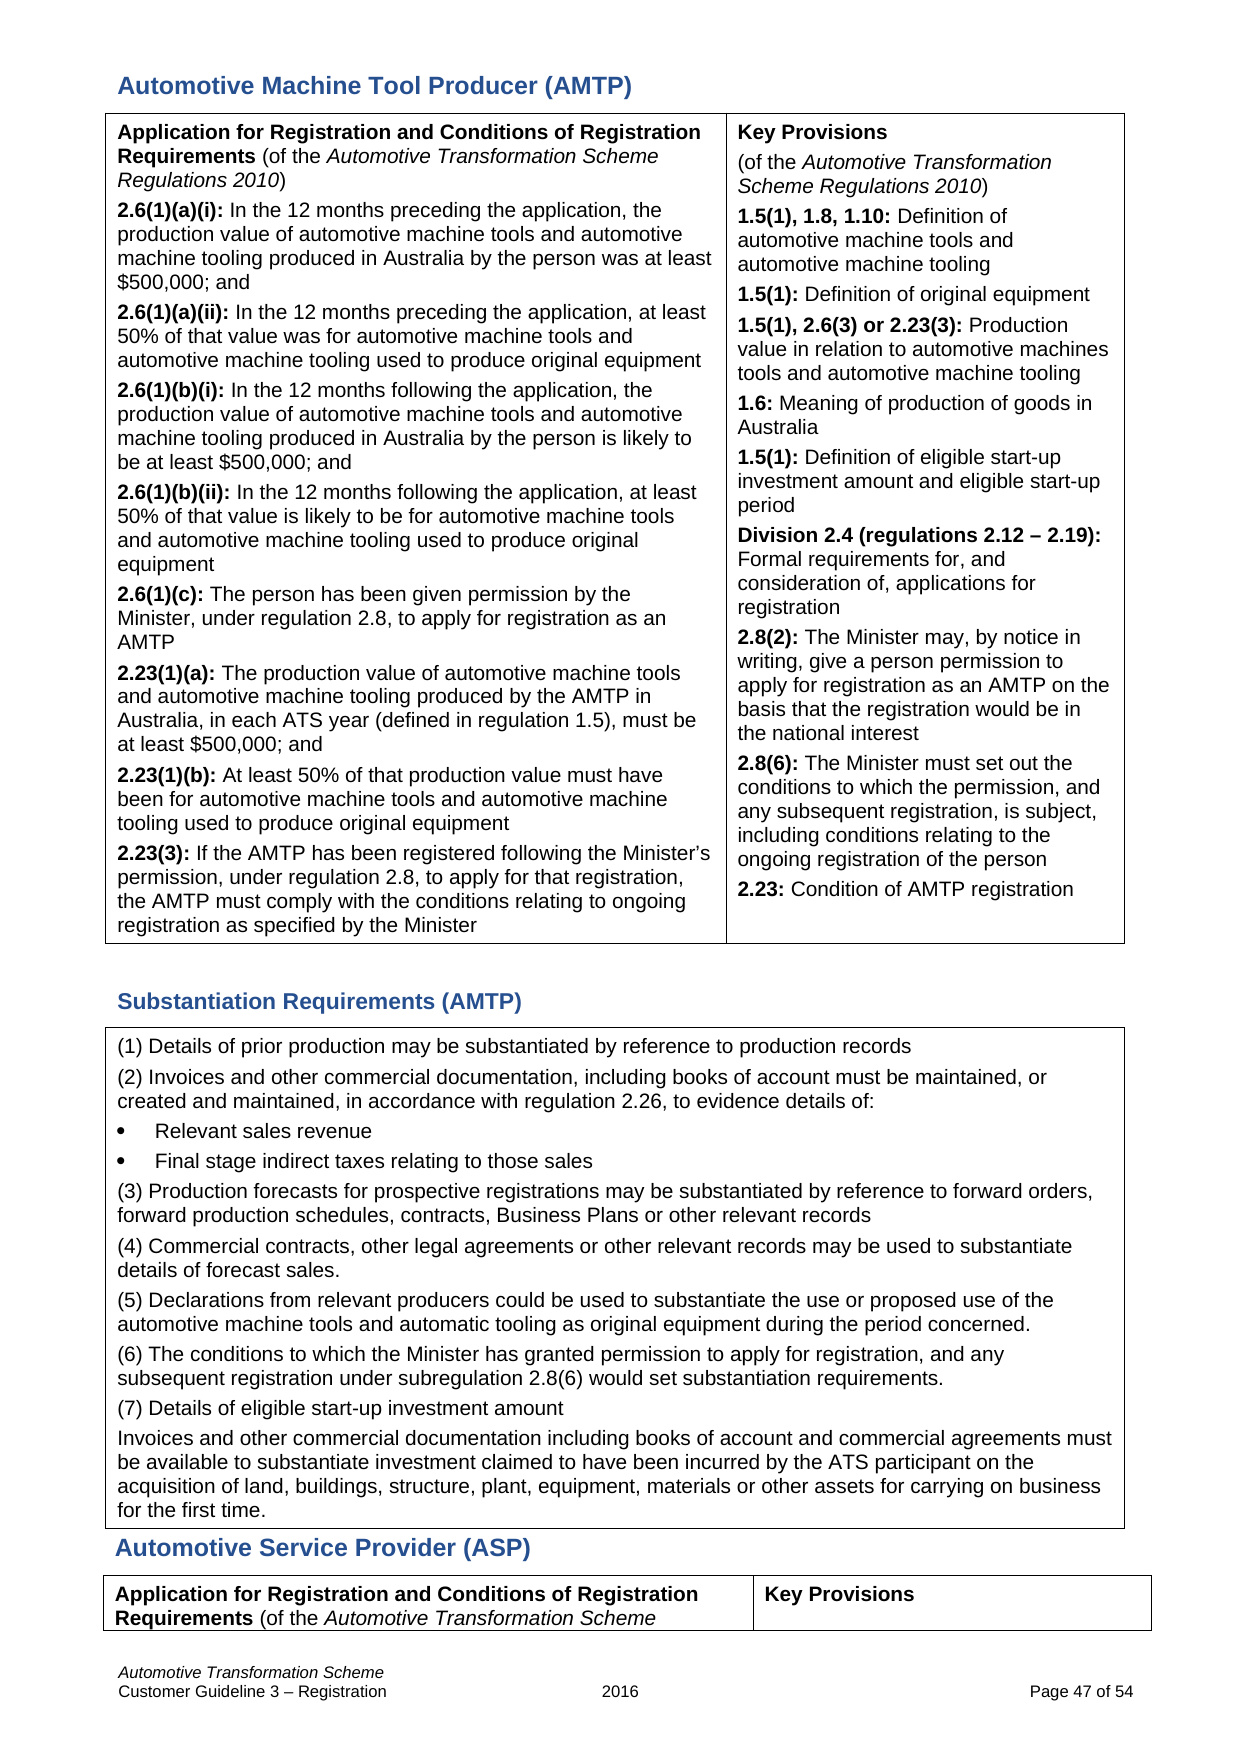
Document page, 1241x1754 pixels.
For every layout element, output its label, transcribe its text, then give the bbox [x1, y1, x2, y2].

table_header Automotive Service Provider (ASP) [103, 164, 1152, 1575]
table_header Automotive Machine Tool Producer (AMTP) [106, 67, 1125, 112]
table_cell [104, 1576, 753, 1630]
table_cell Application for Registration and Conditions of Registration Requirements (of the Automotive Transformation Scheme Regulations 2010) 2.6(1)(a)(i): In the 12 months preceding the application, the production value of automotive machine tools and automotive machine tooling produced in Australia by the person was at least $500,000; and 2.6(1)(a)(ii): In the 12 months preceding the application, at least 50% of that value was for automotive machine tools and automotive machine tooling used to produce original equipment 2.6(1)(b)(i): In the 12 months following the application, the production value of automotive machine tools and automotive machine tooling produced in Australia by the person is likely to be at least $500,000; and 2.6(1)(b)(ii): In the 12 months following the application, at least 50% of that value is likely to be for automotive machine tools and automotive machine tooling used to produce original equipment 2.6(1)(c): The person has been given permission by the Minister, under regulation 2.8, to apply for registration as an AMTP 2.23(1)(a): The production value of automotive machine tools and automotive machine tooling produced by the AMTP in Australia, in each ATS year (defined in regulation 1.5), must be at least $500,000; and 2.23(1)(b): At least 50% of that production value must have been for automotive machine tools and automotive machine tooling used to produce original equipment 2.23(3): If the AMTP has been registered following the Minister’s permission, under regulation 2.8, to apply for that registration, the AMTP must comply with the conditions relating to ongoing registration as specified by the Minister [106, 114, 726, 943]
table_cell Key Provisions (of the Automotive Transformation Scheme Regulations 2010) 1.5(1), 1.8, 1.10: Definition of automotive machine tools and automotive machine tooling 1.5(1): Definition of original equipment 1.5(1), 2.6(3) or 2.23(3): Production value in relation to automotive machines tools and automotive machine tooling 1.6: Meaning of production of goods in Australia 1.5(1): Definition of eligible start-up investment amount and eligible start-up period Division 2.4 (regulations 2.12 – 2.19): Formal requirements for, and consideration of, applications for registration 2.8(2): The Minister may, by notice in writing, give a person permission to apply for registration as an AMTP on the basis that the registration would be in the national interest 2.8(6): The Minister must set out the conditions to which the permission, and any subsequent registration, is subject, including conditions relating to the ongoing registration of the person 2.23: Condition of AMTP registration [727, 114, 1124, 943]
table_cell Substantiation Requirements (AMTP) [106, 944, 1125, 1027]
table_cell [754, 1576, 1151, 1630]
table_cell (1) Details of prior production may be substantiated by reference to production records (2) Invoices and other commercial documentation, including books of account must be maintained, or created and maintained, in accordance with regulation 2.26, to evidence details of: Relevant sales revenue Final stage indirect taxes relating to those sales (3) Production forecasts for prospective registrations may be substantiated by reference to forward orders, forward production schedules, contracts, Business Plans or other relevant records (4) Commercial contracts, other legal agreements or other relevant records may be used to substantiate details of forecast sales. (5) Declarations from relevant producers could be used to substantiate the use or proposed use of the automotive machine tools and automatic tooling as original equipment during the period concerned. (6) The conditions to which the Minister has granted permission to apply for registration, and any subsequent registration under subregulation 2.8(6) would set substantiation requirements. (7) Details of eligible start-up investment amount Invoices and other commercial documentation including books of account and commercial agreements must be available to substantiate investment claimed to have been incurred by the ATS participant on the acquisition of land, buildings, structure, plant, equipment, materials or other assets for carrying on business for the first time. [106, 1028, 1124, 1528]
